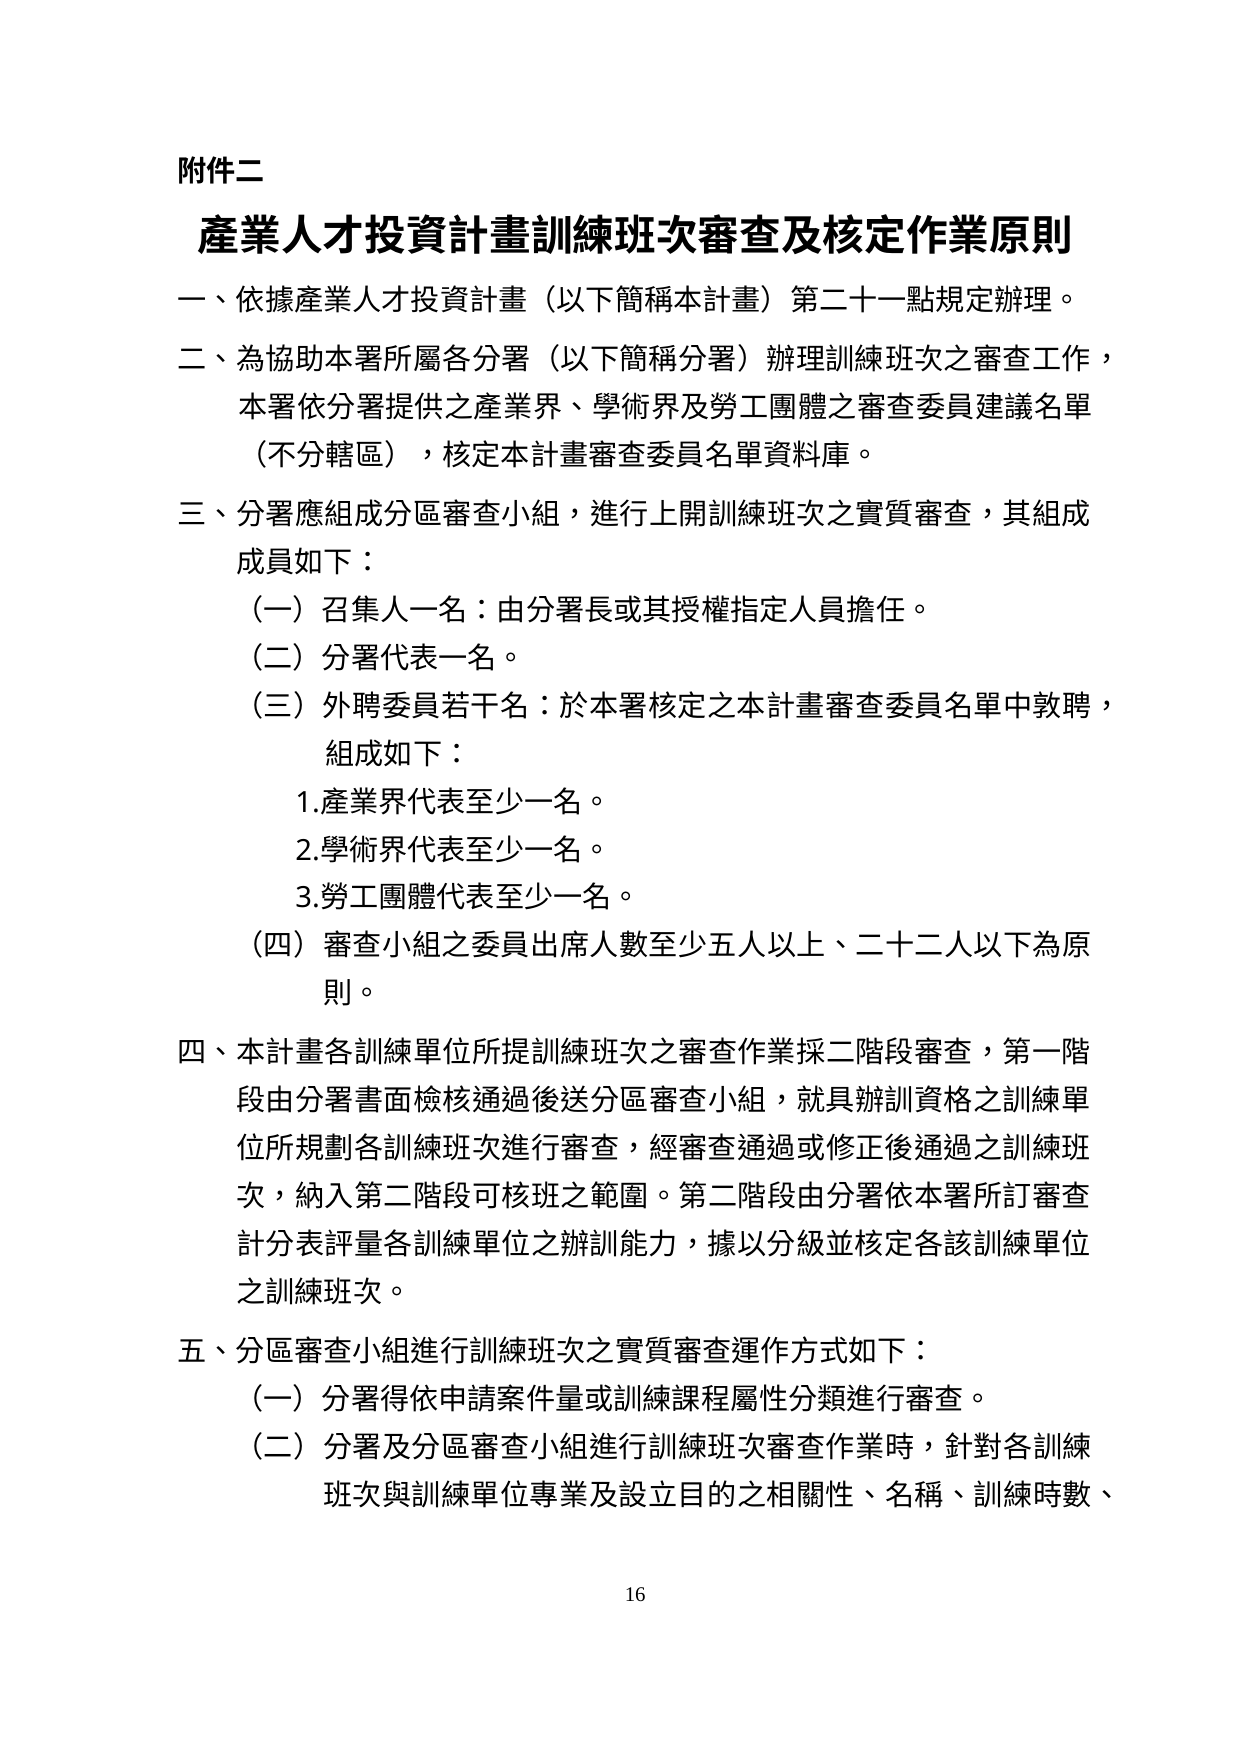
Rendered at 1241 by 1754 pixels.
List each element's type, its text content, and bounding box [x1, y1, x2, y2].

text 五、分區審查小組進行訓練班次之實質審查運作方式如下： [177, 1323, 1092, 1371]
text 三、分署應組成分區審查小組，進行上開訓練班次之實質審查，其組成成員如下： [177, 486, 1092, 582]
text 產業人才投資計畫訓練班次審查及核定作業原則 [177, 209, 1092, 261]
text 3.勞工團體代表至少一名。 [295, 869, 1092, 917]
text 四、本計畫各訓練單位所提訓練班次之審查作業採二階段審查，第一階段由分署書面檢核通過後送分區審查小組，就具辦訓資格之訓練單位所規劃各訓練班次進行審查，經審查通過或修正後通過之訓練班次，納入第二階段可核班之範圍。第二階段由分署依本署所訂審查計分表評量各訓練單位之辦訓能力，據以分級並核定各該訓練單位之訓練班次。 [177, 1024, 1092, 1312]
text （三）外聘委員若干名：於本署核定之本計畫審查委員名單中敦聘，組成如下： [234, 678, 1092, 774]
text 1.產業界代表至少一名。 [295, 774, 1092, 822]
text （一）召集人一名：由分署長或其授權指定人員擔任。 [234, 582, 1092, 630]
text 二、為協助本署所屬各分署（以下簡稱分署）辦理訓練班次之審查工作，本署依分署提供之產業界、學術界及勞工團體之審查委員建議名單（不分轄區），核定本計畫審查委員名單資料庫。 [177, 331, 1092, 475]
text （二）分署代表一名。 [234, 630, 1092, 678]
text 附件二 [177, 148, 1092, 190]
text 一、依據產業人才投資計畫（以下簡稱本計畫）第二十一點規定辦理。 [177, 272, 1092, 320]
text （四）審查小組之委員出席人數至少五人以上、二十二人以下為原則。 [234, 917, 1092, 1013]
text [234, 1419, 1092, 1515]
text 2.學術界代表至少一名。 [295, 822, 1092, 869]
text （一）分署得依申請案件量或訓練課程屬性分類進行審查。 [234, 1371, 1092, 1419]
